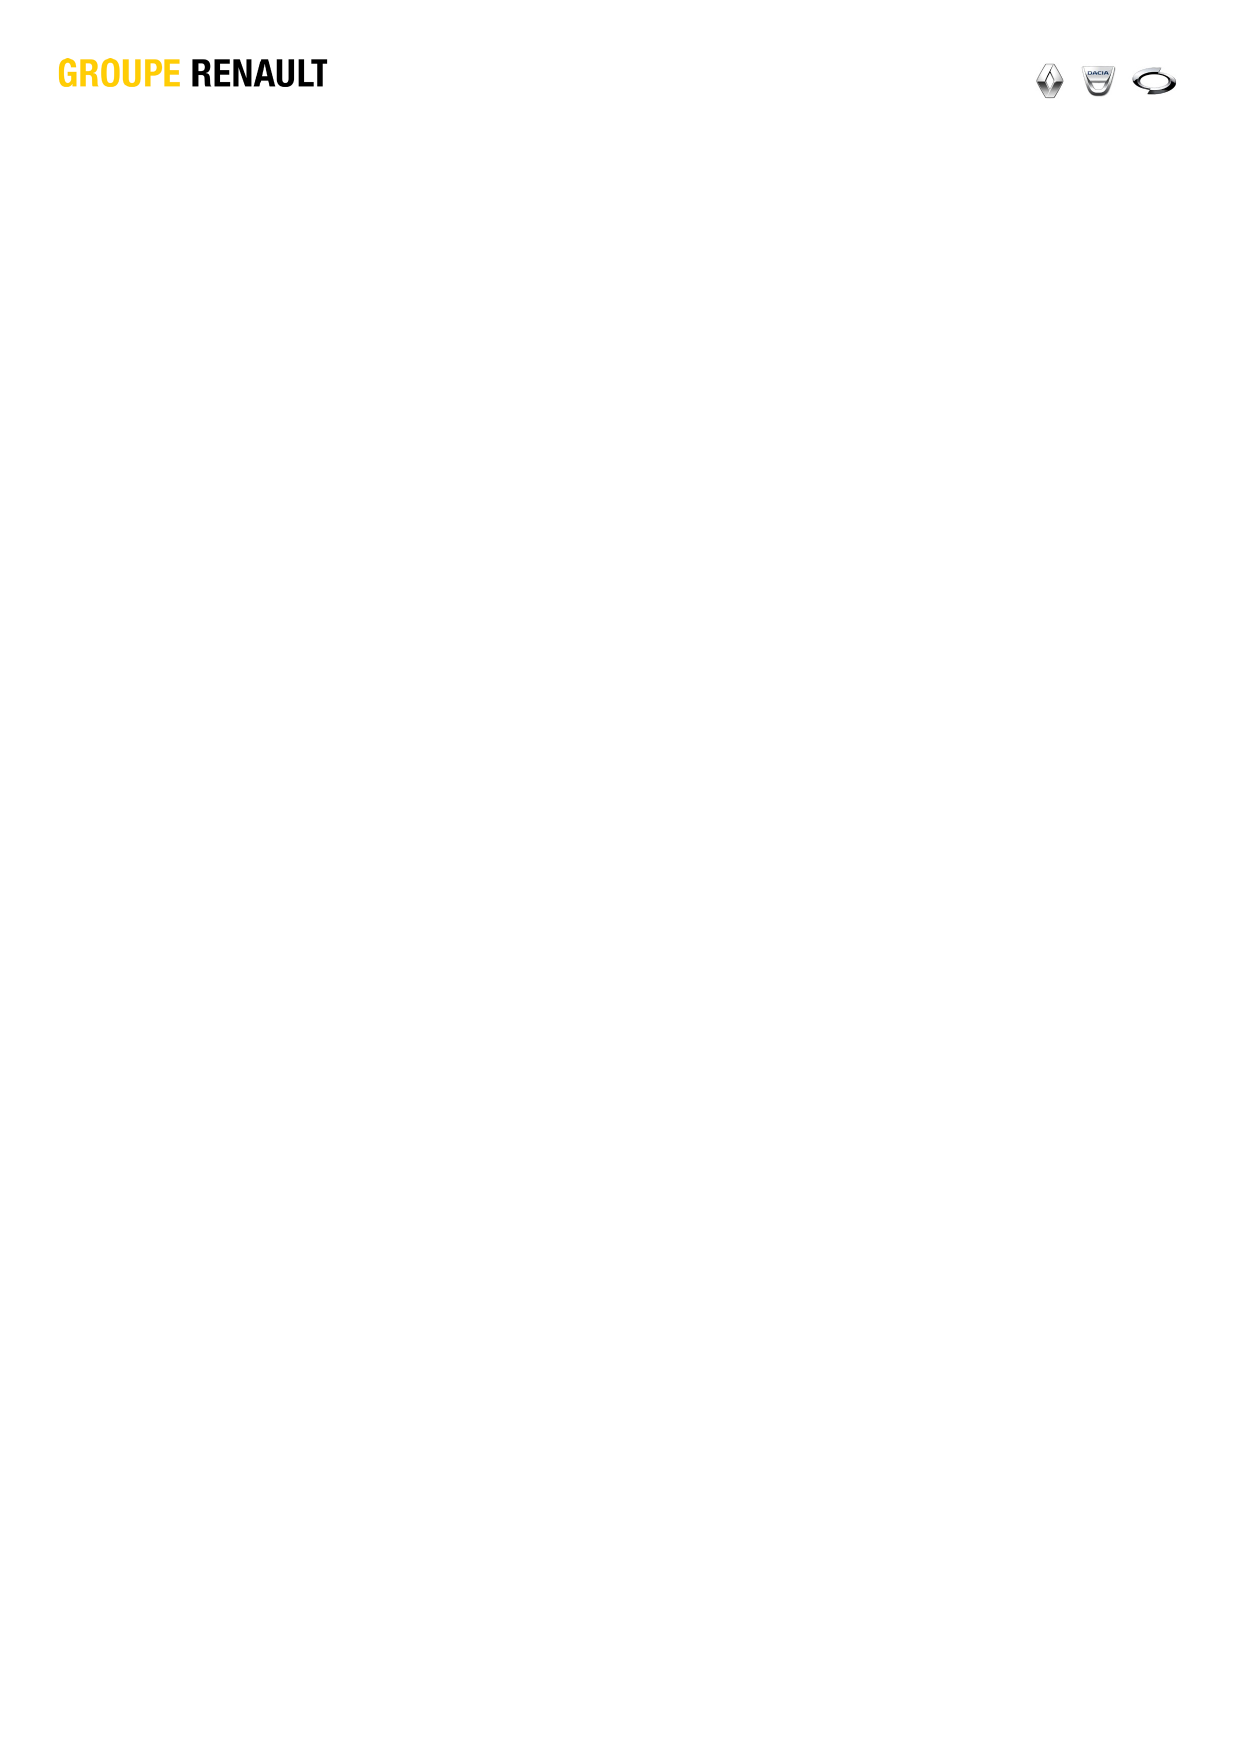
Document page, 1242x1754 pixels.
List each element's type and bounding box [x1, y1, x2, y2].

picture [58, 58, 328, 87]
picture [1027, 58, 1182, 102]
